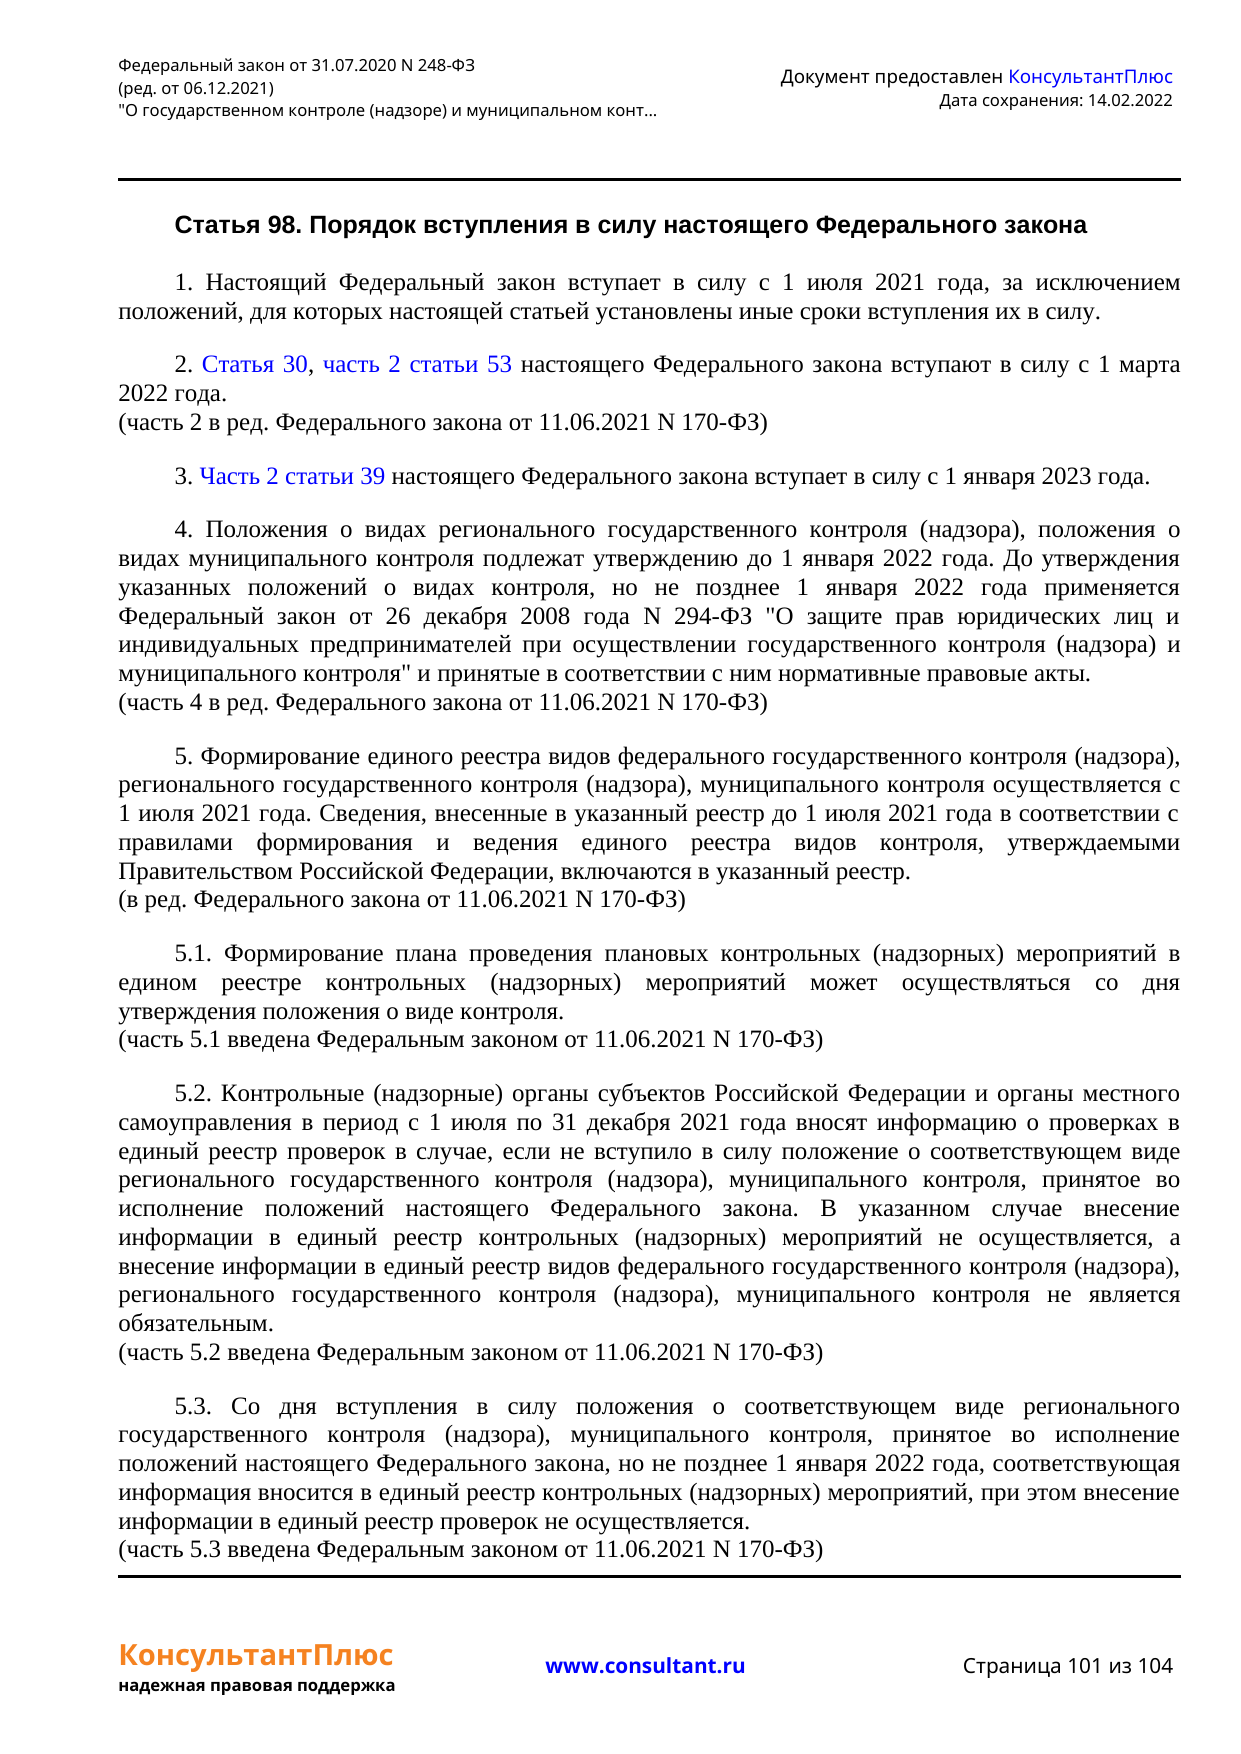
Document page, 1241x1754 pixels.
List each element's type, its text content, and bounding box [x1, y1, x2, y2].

text 5.3. Со дня вступления в силу положения о соответствующем виде регионального государственного контроля (надзора), муниципального контроля, принятое во исполнение положений настоящего Федерального закона, но не позднее 1 января 2022 года, соответствующая информация вносится в единый реестр контрольных (надзорных) мероприятий, при этом внесение информации в единый реестр проверок не осуществляется. [118, 1391, 1181, 1534]
text 1. Настоящий Федеральный закон вступает в силу с 1 июля 2021 года, за исключением положений, для которых настоящей статьей установлены иные сроки вступления их в силу. [118, 267, 1181, 324]
text (в ред. Федерального закона от 11.06.2021 N 170-ФЗ) [118, 884, 1181, 913]
text (часть 5.3 введена Федеральным законом от 11.06.2021 N 170-ФЗ) [118, 1534, 1181, 1563]
text (часть 5.1 введена Федеральным законом от 11.06.2021 N 170-ФЗ) [118, 1024, 1181, 1053]
text 4. Положения о видах регионального государственного контроля (надзора), положения о видах муниципального контроля подлежат утверждению до 1 января 2022 года. До утверждения указанных положений о видах контроля, но не позднее 1 января 2022 года применяется Федеральный закон от 26 декабря 2008 года N 294-ФЗ "О защите прав юридических лиц и индивидуальных предпринимателей при осуществлении государственного контроля (надзора) и муниципального контроля" и принятые в соответствии с ним нормативные правовые акты. [118, 514, 1181, 687]
text 5. Формирование единого реестра видов федерального государственного контроля (надзора), регионального государственного контроля (надзора), муниципального контроля осуществляется с 1 июля 2021 года. Сведения, внесенные в указанный реестр до 1 июля 2021 года в соответствии с правилами формирования и ведения единого реестра видов контроля, утверждаемыми Правительством Российской Федерации, включаются в указанный реестр. [118, 741, 1181, 884]
text (часть 4 в ред. Федерального закона от 11.06.2021 N 170-ФЗ) [118, 687, 1181, 716]
text 2. Статья 30, часть 2 статьи 53 настоящего Федерального закона вступают в силу с 1 марта 2022 года. [118, 349, 1181, 407]
text (часть 5.2 введена Федеральным законом от 11.06.2021 N 170-ФЗ) [118, 1337, 1181, 1366]
text 3. Часть 2 статьи 39 настоящего Федерального закона вступает в силу с 1 января 2023 года. [118, 461, 1181, 489]
text 5.2. Контрольные (надзорные) органы субъектов Российской Федерации и органы местного самоуправления в период с 1 июля по 31 декабря 2021 года вносят информацию о проверках в единый реестр проверок в случае, если не вступило в силу положение о соответствующем виде регионального государственного контроля (надзора), муниципального контроля, принятое во исполнение положений настоящего Федерального закона. В указанном случае внесение информации в единый реестр контрольных (надзорных) мероприятий не осуществляется, а внесение информации в единый реестр видов федерального государственного контроля (надзора), регионального государственного контроля (надзора), муниципального контроля не является обязательным. [118, 1078, 1181, 1337]
text (часть 2 в ред. Федерального закона от 11.06.2021 N 170-ФЗ) [118, 407, 1181, 436]
title Статья 98. Порядок вступления в силу настоящего Федерального закона [118, 209, 1181, 238]
text 5.1. Формирование плана проведения плановых контрольных (надзорных) мероприятий в едином реестре контрольных (надзорных) мероприятий может осуществляться со дня утверждения положения о виде контроля. [118, 938, 1181, 1024]
